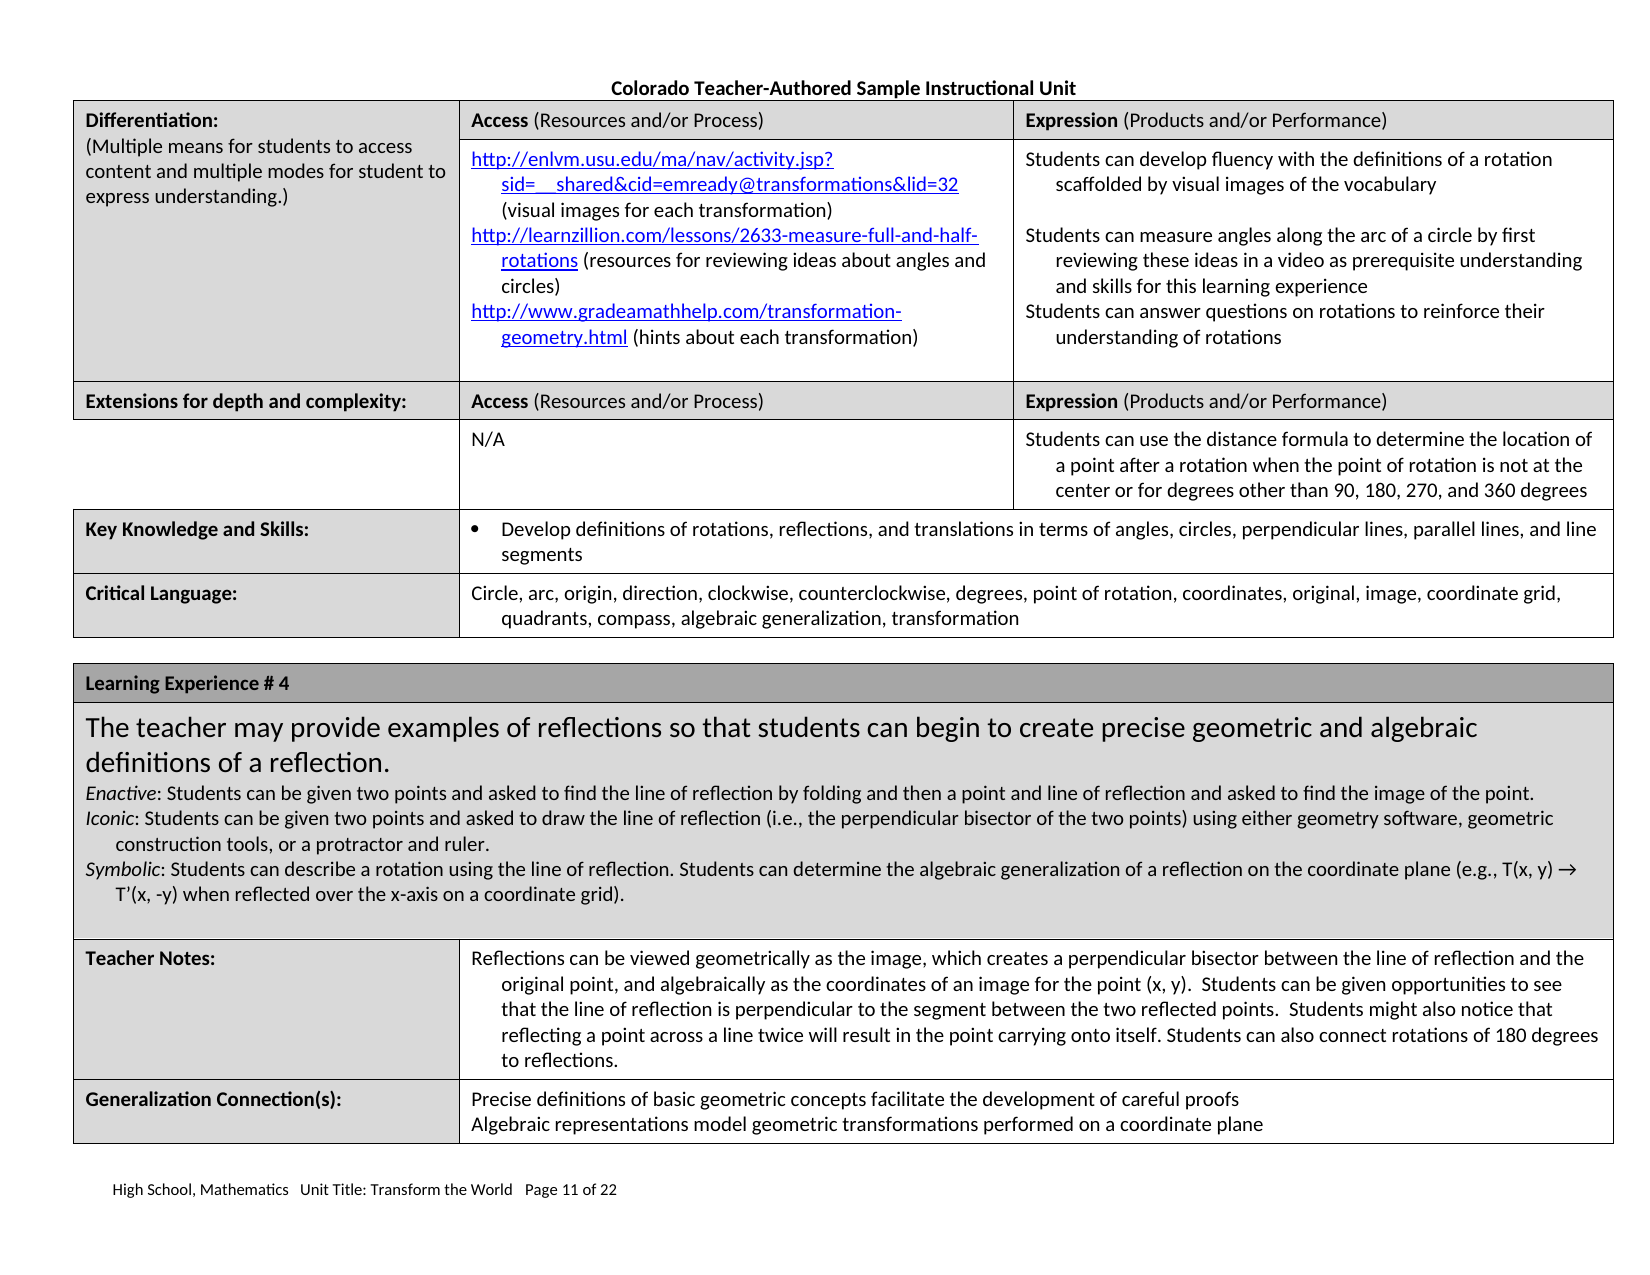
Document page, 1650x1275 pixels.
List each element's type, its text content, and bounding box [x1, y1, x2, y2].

table_cell Expression (Products and/or Performance) [1014, 382, 1613, 419]
table_cell Key Knowledge and Skills: [74, 510, 459, 573]
table_cell Extensions for depth and complexity: [74, 382, 459, 419]
table_cell Critical Language: [74, 574, 459, 637]
table_cell Expression (Products and/or Performance) [1014, 101, 1613, 139]
table_cell Circle, arc, origin, direction, clockwise, counterclockwise, degrees, point of rotation, coordinates, original, image, coordinate grid, quadrants, compass, algebraic generalization, transformation [460, 574, 1613, 637]
table_cell Develop definitions of rotations, reflections, and translations in terms of angles, circles, perpendicular lines, parallel lines, and line segments [460, 510, 1613, 573]
table_cell Access (Resources and/or Process) [460, 101, 1013, 139]
table_cell Students can develop fluency with the definitions of a rotation scaffolded by visual images of the vocabulary Students can measure angles along the arc of a circle by first reviewing these ideas in a video as prerequisite understanding and skills for this learning experience Students can answer questions on rotations to reinforce their understanding of rotations [1014, 140, 1613, 381]
table_cell http://enlvm.usu.edu/ma/nav/activity.jsp?sid=__shared&cid=emready@transformations&lid=32 (visual images for each transformation) http://learnzillion.com/lessons/2633-measure-full-and-half-rotations (resources for reviewing ideas about angles and circles) http://www.gradeamathhelp.com/transformation-geometry.html (hints about each transformation) [460, 140, 1013, 381]
table_cell Access (Resources and/or Process) [460, 382, 1013, 419]
table_cell Precise definitions of basic geometric concepts facilitate the development of careful proofs Algebraic representations model geometric transformations performed on a coordinate plane [460, 1080, 1613, 1143]
table_header Learning Experience # 4 [74, 664, 1613, 702]
table_cell Differentiation: (Multiple means for students to access content and multiple modes for student to express understanding.) [74, 101, 459, 381]
table_cell Generalization Connection(s): [74, 1080, 459, 1143]
table_cell The teacher may provide examples of reflections so that students can begin to create precise geometric and algebraic definitions of a reflection. Enactive: Students can be given two points and asked to find the line of reflection by folding and then a point and line of reflection and asked to find the image of the point. Iconic: Students can be given two points and asked to draw the line of reflection (i.e., the perpendicular bisector of the two points) using either geometry software, geometric construction tools, or a protractor and ruler. Symbolic: Students can describe a rotation using the line of reflection. Students can determine the algebraic generalization of a reflection on the coordinate plane (e.g., T(x, y) → T’(x, -y) when reflected over the x-axis on a coordinate grid). [74, 703, 1613, 938]
table_cell Reflections can be viewed geometrically as the image, which creates a perpendicular bisector between the line of reflection and the original point, and algebraically as the coordinates of an image for the point (x, y). Students can be given opportunities to see that the line of reflection is perpendicular to the segment between the two reflected points. Students might also notice that reflecting a point across a line twice will result in the point carrying onto itself. Students can also connect rotations of 180 degrees to reflections. [460, 940, 1613, 1079]
table_cell N/A [460, 420, 1013, 509]
table_cell Students can use the distance formula to determine the location of a point after a rotation when the point of rotation is not at the center or for degrees other than 90, 180, 270, and 360 degrees [1014, 420, 1613, 509]
table_cell Teacher Notes: [74, 940, 459, 1079]
